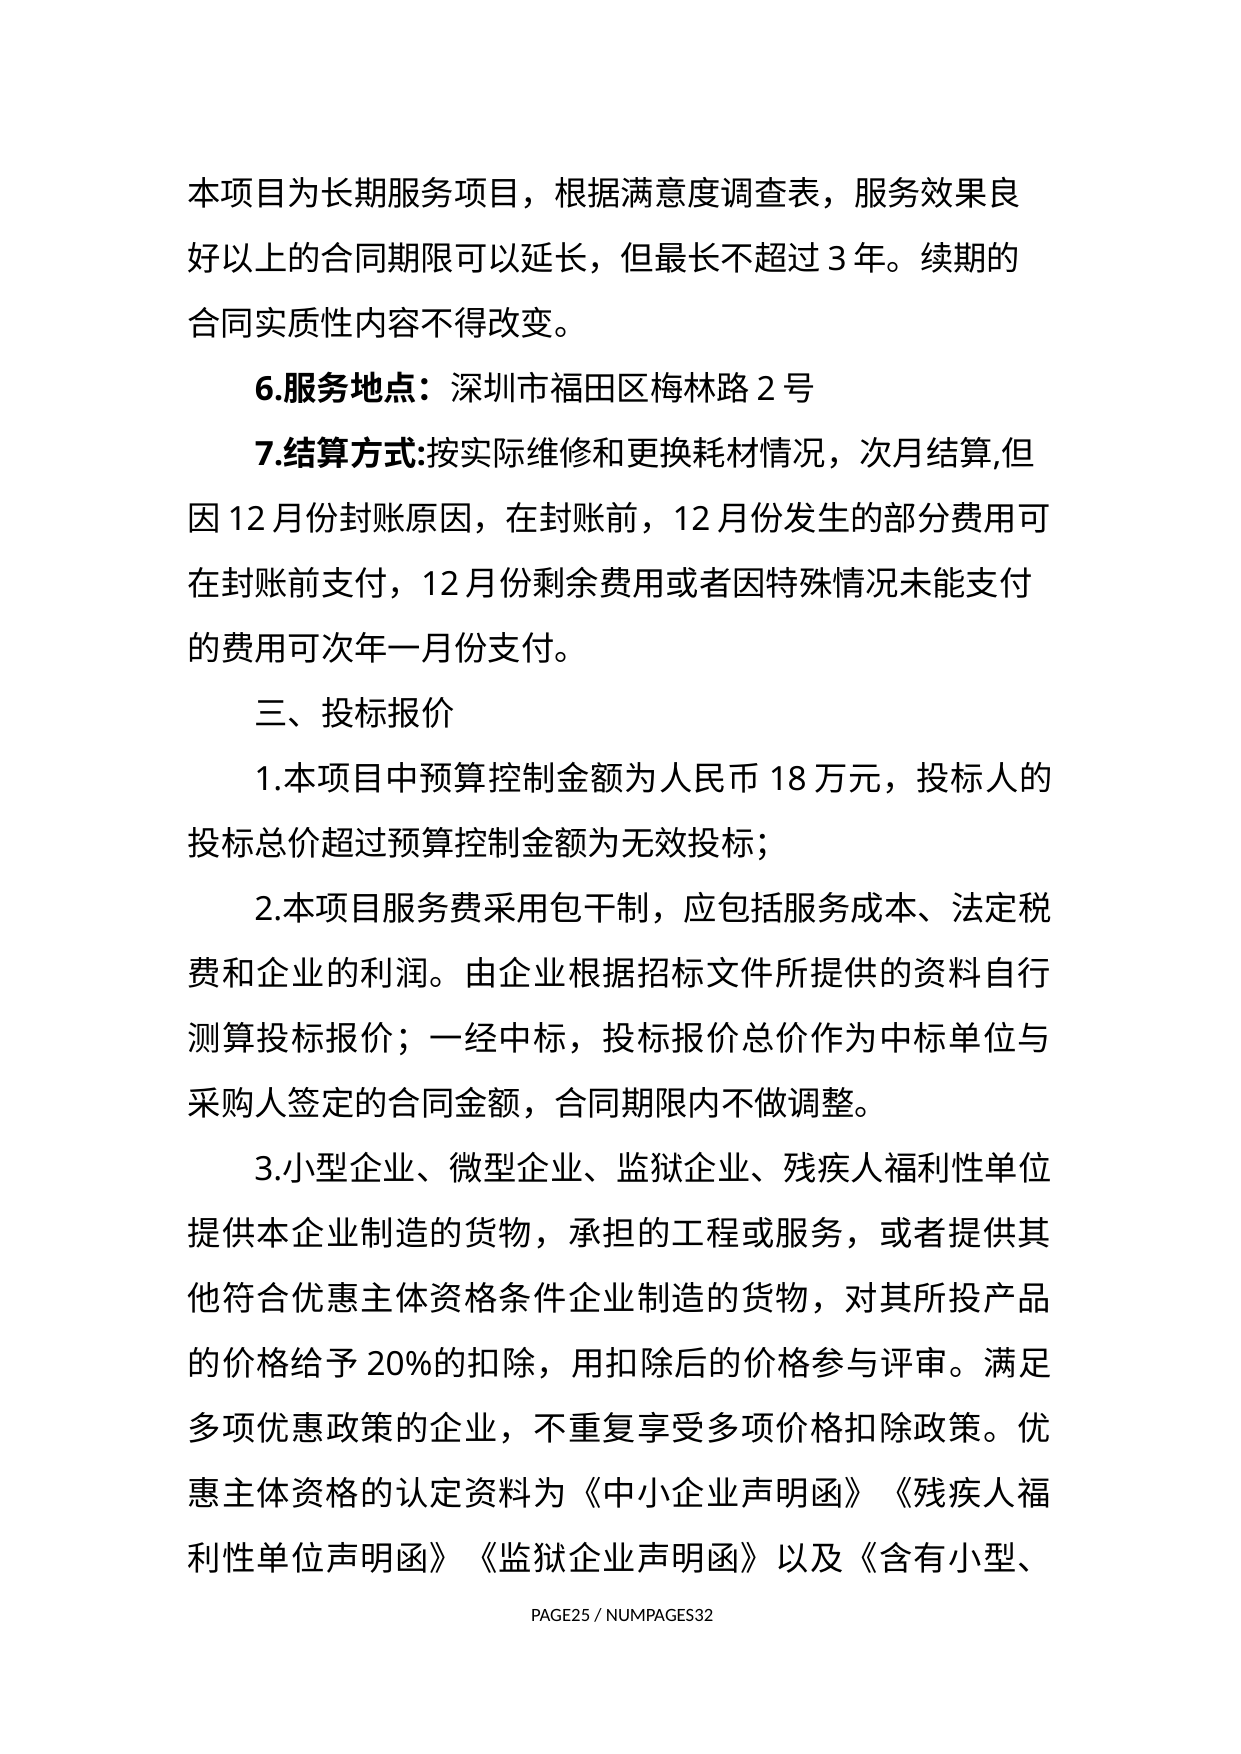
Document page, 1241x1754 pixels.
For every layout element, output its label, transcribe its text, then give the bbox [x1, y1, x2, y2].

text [187, 1133, 1053, 1588]
text 6.服务地点：深圳市福田区梅林路2号 [187, 353, 1053, 418]
text 2.本项目服务费采用包干制，应包括服务成本、法定税费和企业的利润。由企业根据招标文件所提供的资料自行测算投标报价；一经中标，投标报价总价作为中标单位与采购人签定的合同金额，合同期限内不做调整。 [187, 873, 1053, 1133]
text 三、投标报价 [187, 678, 1053, 743]
text 7.结算方式:按实际维修和更换耗材情况，次月结算,但因12月份封账原因，在封账前，12月份发生的部分费用可在封账前支付，12月份剩余费用或者因特殊情况未能支付的费用可次年一月份支付。 [187, 418, 1053, 678]
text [187, 158, 1053, 353]
text 1.本项目中预算控制金额为人民币18万元，投标人的投标总价超过预算控制金额为无效投标； [187, 743, 1053, 873]
